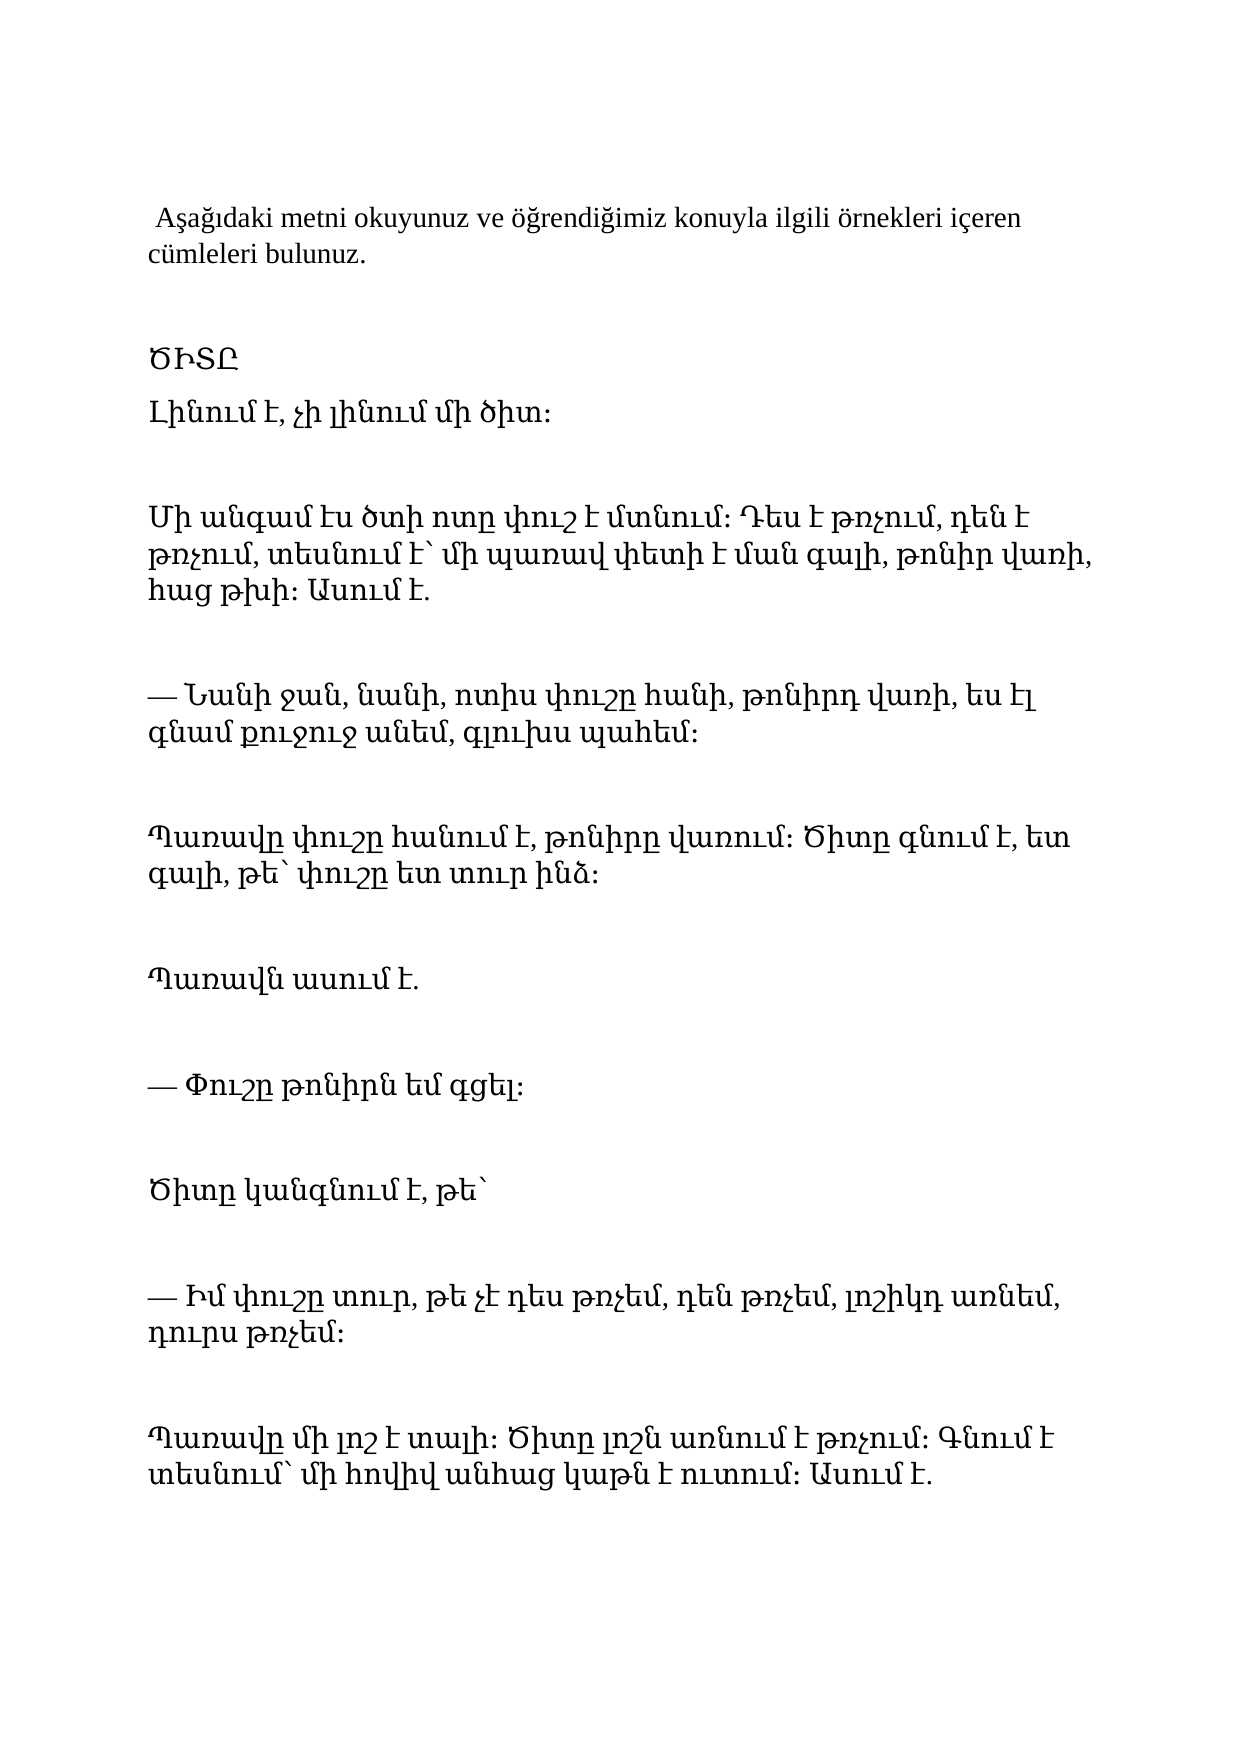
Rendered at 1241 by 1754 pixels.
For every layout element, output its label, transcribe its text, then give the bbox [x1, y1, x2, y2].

text Պառավը մի լոշ է տալի։ Ծիտը լոշն առնում է թռչում։ Գնում է տեսնում՝ մի հովիվ անհաց կաթն է ուտում։ Ասում է. [148, 1421, 1093, 1490]
text Լինում է, չի լինում մի ծիտ։ [148, 395, 1093, 428]
text Aşağıdaki metni okuyunuz ve öğrendiğimiz konuyla ilgili örnekleri içeren cümleleri bulunuz. [148, 200, 1093, 270]
text ԾԻՏԸ [148, 342, 1093, 376]
text — Իմ փուշը տուր, թե չէ դես թռչեմ, դեն թռչեմ, լոշիկդ առնեմ, դուրս թռչեմ։ [148, 1279, 1093, 1349]
text — Փուշը թոնիրն եմ գցել։ [148, 1068, 1093, 1101]
text Պառավը փուշը հանում է, թոնիրը վառում։ Ծիտը գնում է, ետ գալի, թե՝ փուշը ետ տուր ինձ։ [148, 820, 1093, 890]
text Պառավն ասում է. [148, 962, 1093, 996]
text Ծիտը կանգնում է, թե՝ [148, 1173, 1093, 1207]
text Մի անգամ էս ծտի ոտը փուշ է մտնում։ Դես է թռչում, դեն է թռչում, տեսնում է՝ մի պառավ փետի է ման գալի, թոնիր վառի, հաց թխի։ Ասում է. [148, 501, 1093, 606]
text — Նանի ջան, նանի, ոտիս փուշը հանի, թոնիրդ վառի, ես էլ գնամ քուջուջ անեմ, գլուխս պահեմ։ [148, 678, 1093, 748]
